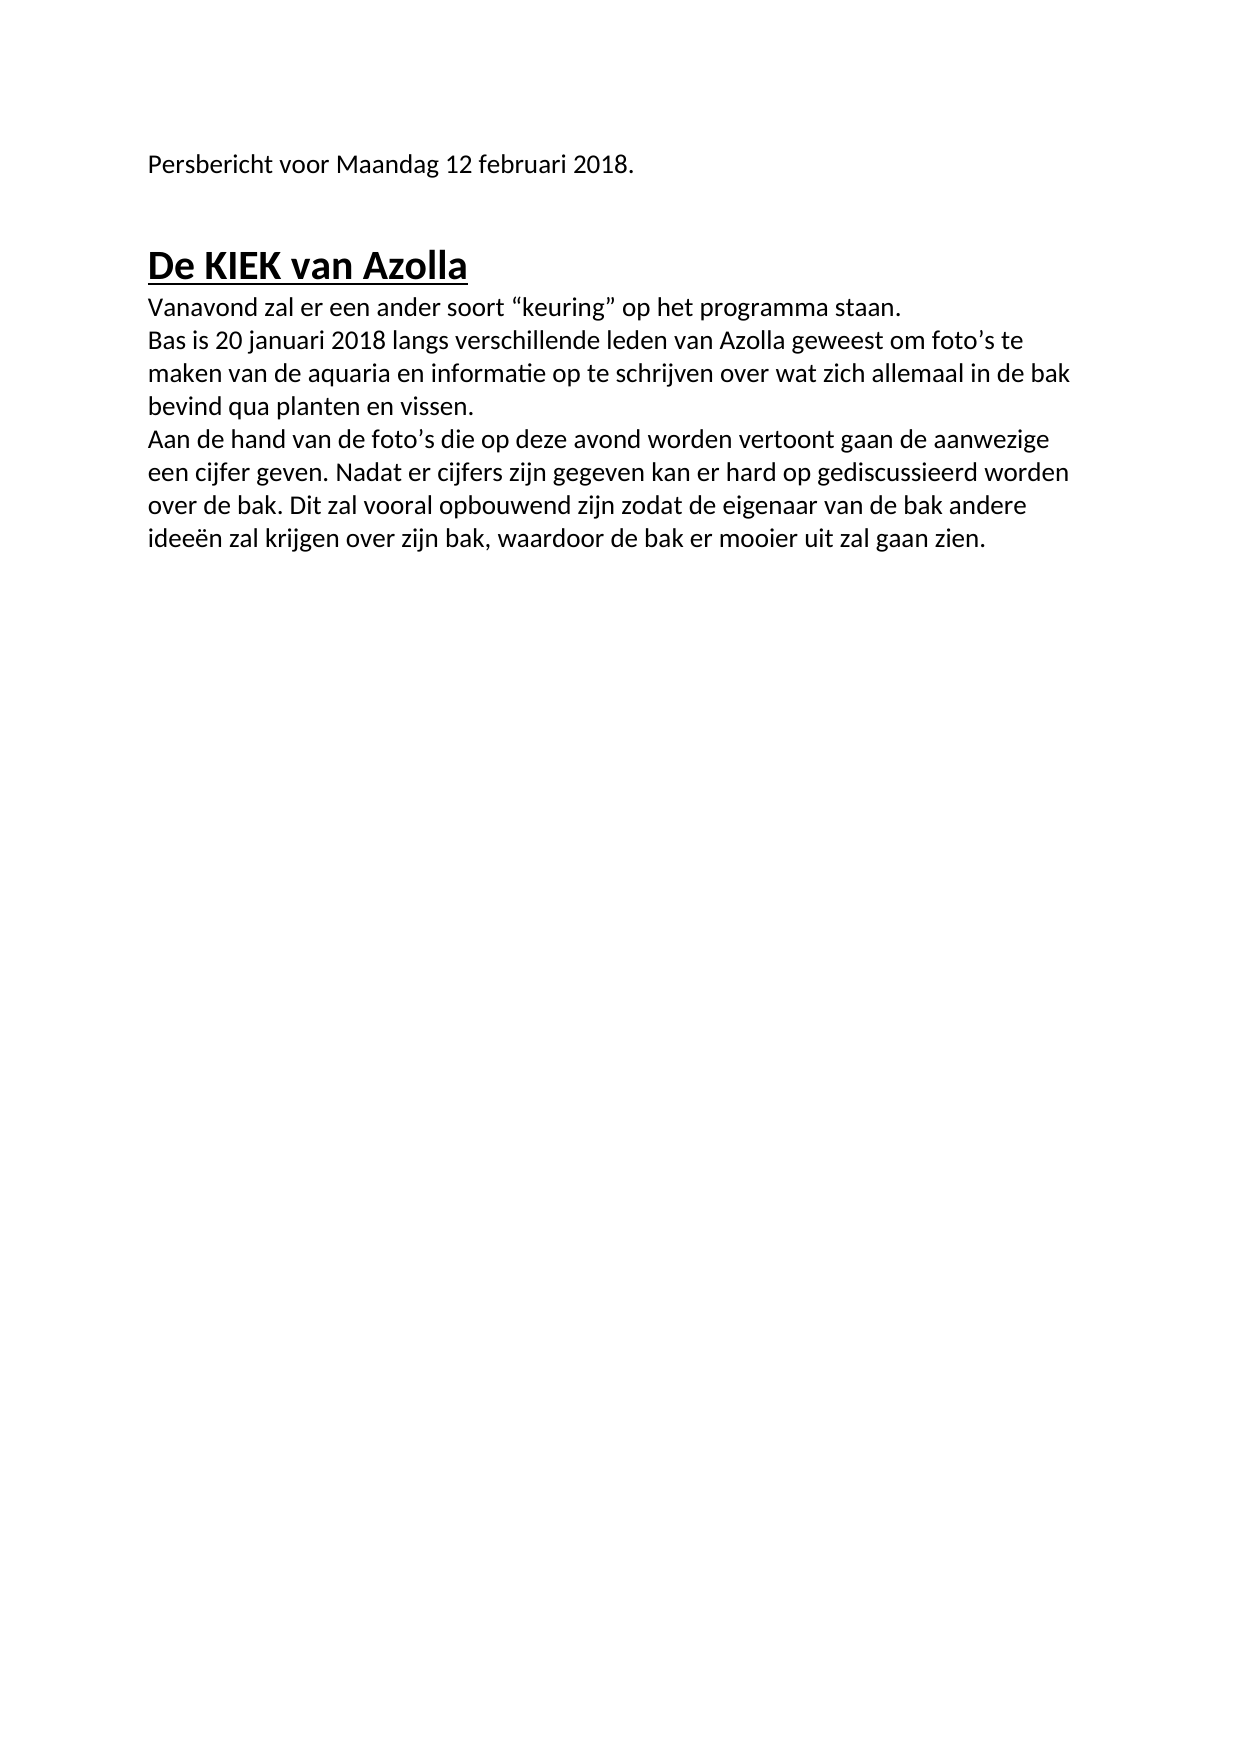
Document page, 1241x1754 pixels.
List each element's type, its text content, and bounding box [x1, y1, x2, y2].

text Bas is 20 januari 2018 langs verschillende leden van Azolla geweest om foto’s te maken van de aquaria en informatie op te schrijven over wat zich allemaal in de bak bevind qua planten en vissen. [148, 323, 1093, 422]
text Vanavond zal er een ander soort “keuring” op het programma staan. [148, 290, 1093, 323]
text Aan de hand van de foto’s die op deze avond worden vertoont gaan de aanwezige een cijfer geven. Nadat er cijfers zijn gegeven kan er hard op gediscussieerd worden over de bak. Dit zal vooral opbouwend zijn zodat de eigenaar van de bak andere ideeën zal krijgen over zijn bak, waardoor de bak er mooier uit zal gaan zien. [148, 422, 1093, 554]
text Persbericht voor Maandag 12 februari 2018. [148, 148, 1093, 181]
text De KIEK van Azolla [148, 239, 1093, 290]
